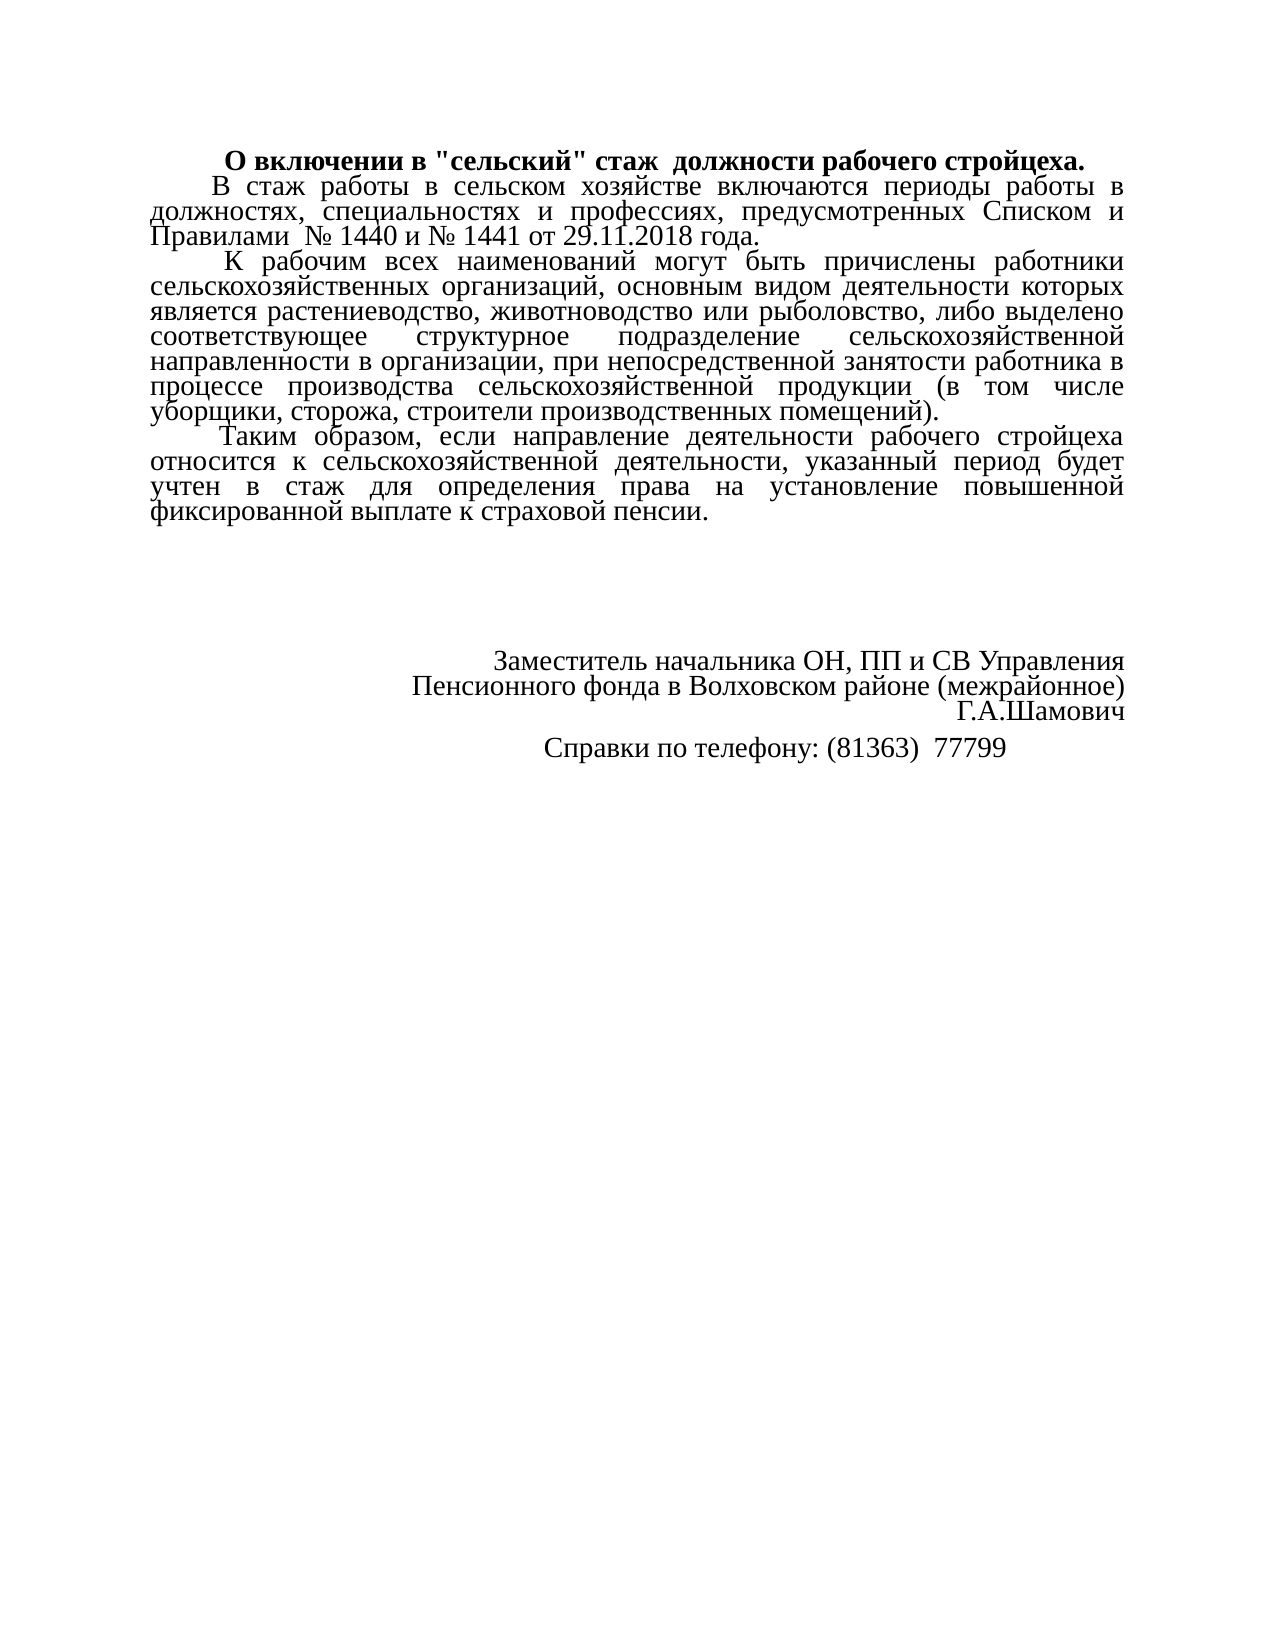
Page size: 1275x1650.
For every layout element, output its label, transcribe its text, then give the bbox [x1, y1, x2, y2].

text Пенсионного фонда в Волховском районе (межрайонное) Г.А.Шамович [150, 675, 1125, 725]
text О включении в "сельский" стаж должности рабочего стройцеха. [150, 150, 1125, 175]
text Справки по телефону: (81363) 77799 [830, 737, 1125, 762]
text В стаж работы в сельском хозяйстве включаются периоды работы в должностях, специальностях и профессиях, предусмотренных Списком и Правилами № 1440 и № 1441 от 29.11.2018 года. [150, 175, 1125, 250]
text К рабочим всех наименований могут быть причислены работники сельскохозяйственных организаций, основным видом деятельности которых является растениеводство, животноводство или рыболовство, либо выделено соответствующее структурное подразделение сельскохозяйственной направленности в организации, при непосредственной занятости работника в процессе производства сельскохозяйственной продукции (в том числе уборщики, сторожа, строители производственных помещений). [150, 250, 1125, 425]
text Таким образом, если направление деятельности рабочего стройцеха относится к сельскохозяйственной деятельности, указанный период будет учтен в стаж для определения права на установление повышенной фиксированной выплате к страховой пенсии. [150, 425, 1125, 525]
text Справки по телефону: (81363) 77799 [150, 737, 756, 762]
text Заместитель начальника ОН, ПП и СВ Управления [150, 650, 1125, 675]
